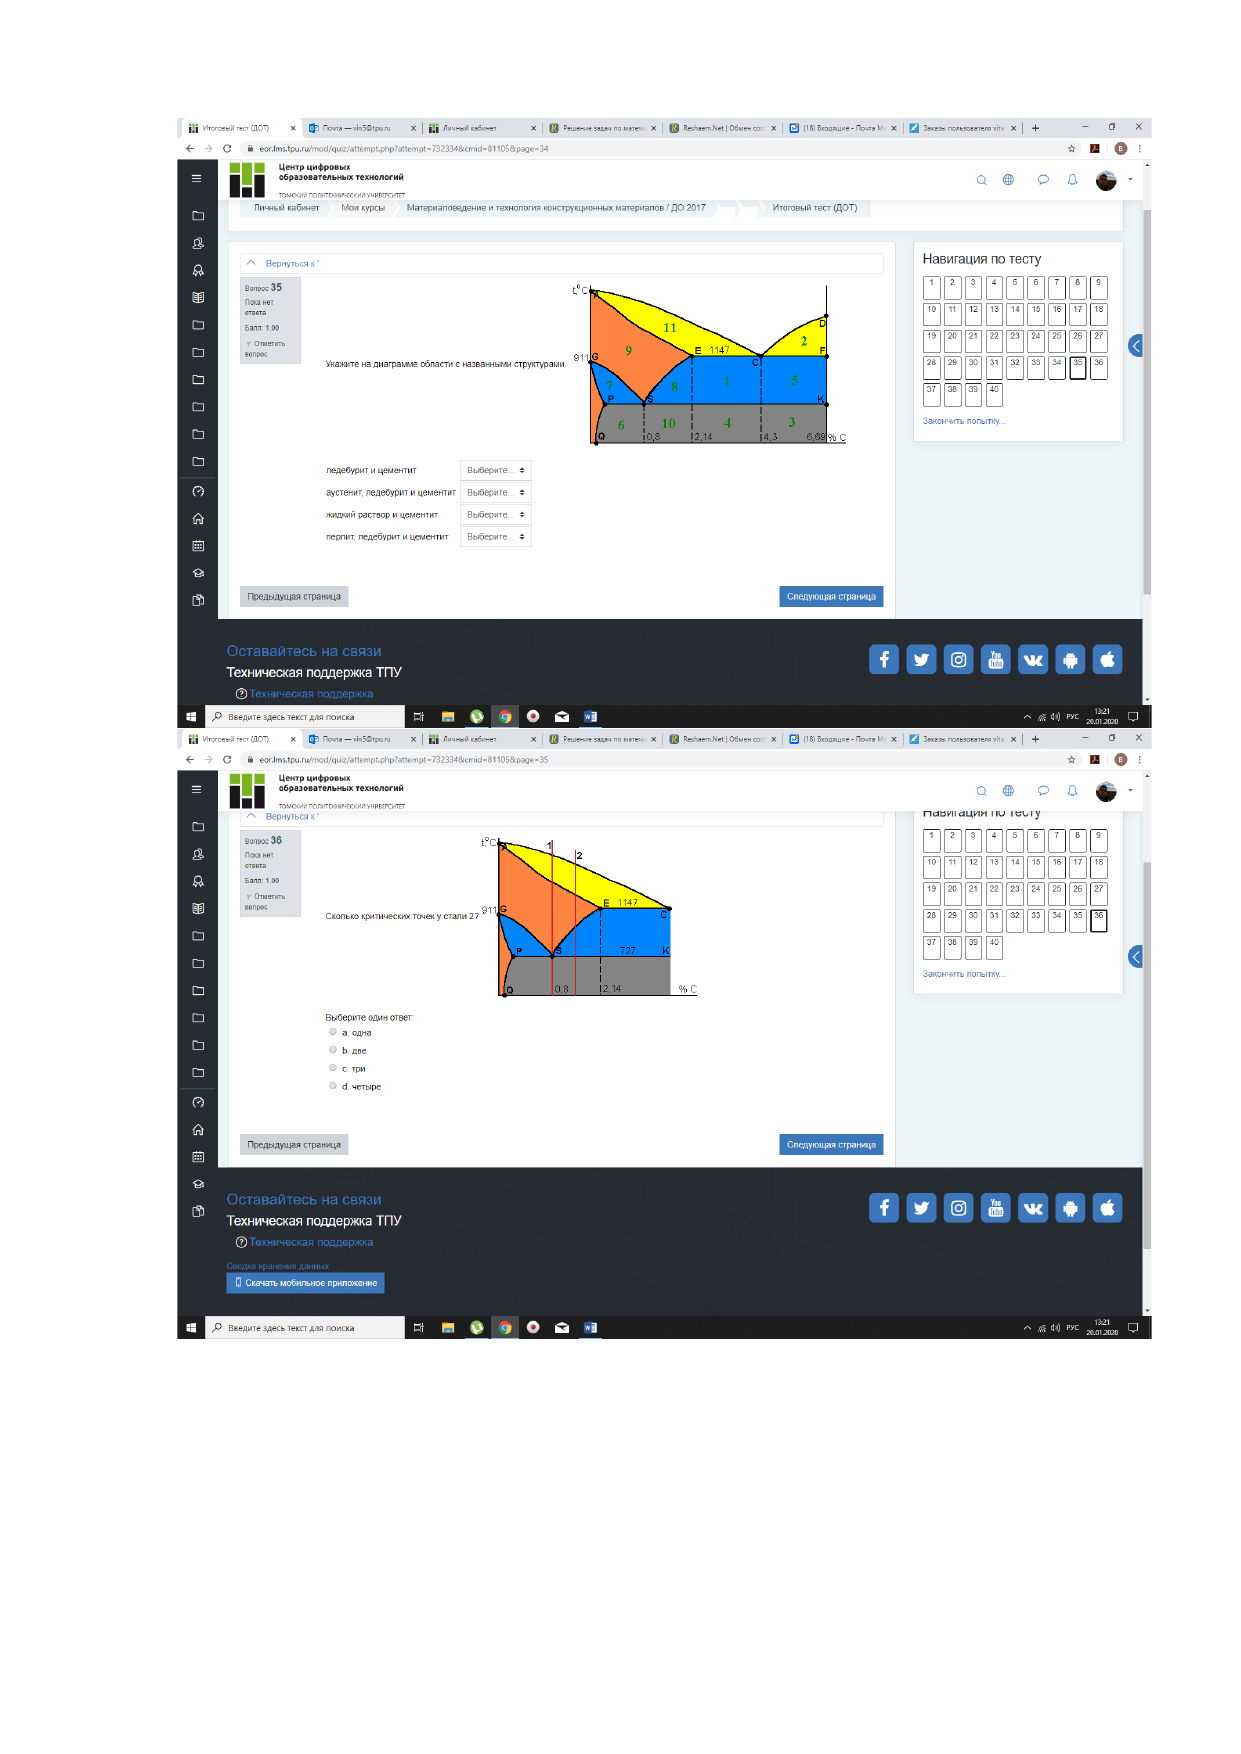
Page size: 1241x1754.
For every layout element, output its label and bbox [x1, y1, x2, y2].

picture [177, 729, 1152, 1339]
picture [177, 118, 1152, 728]
